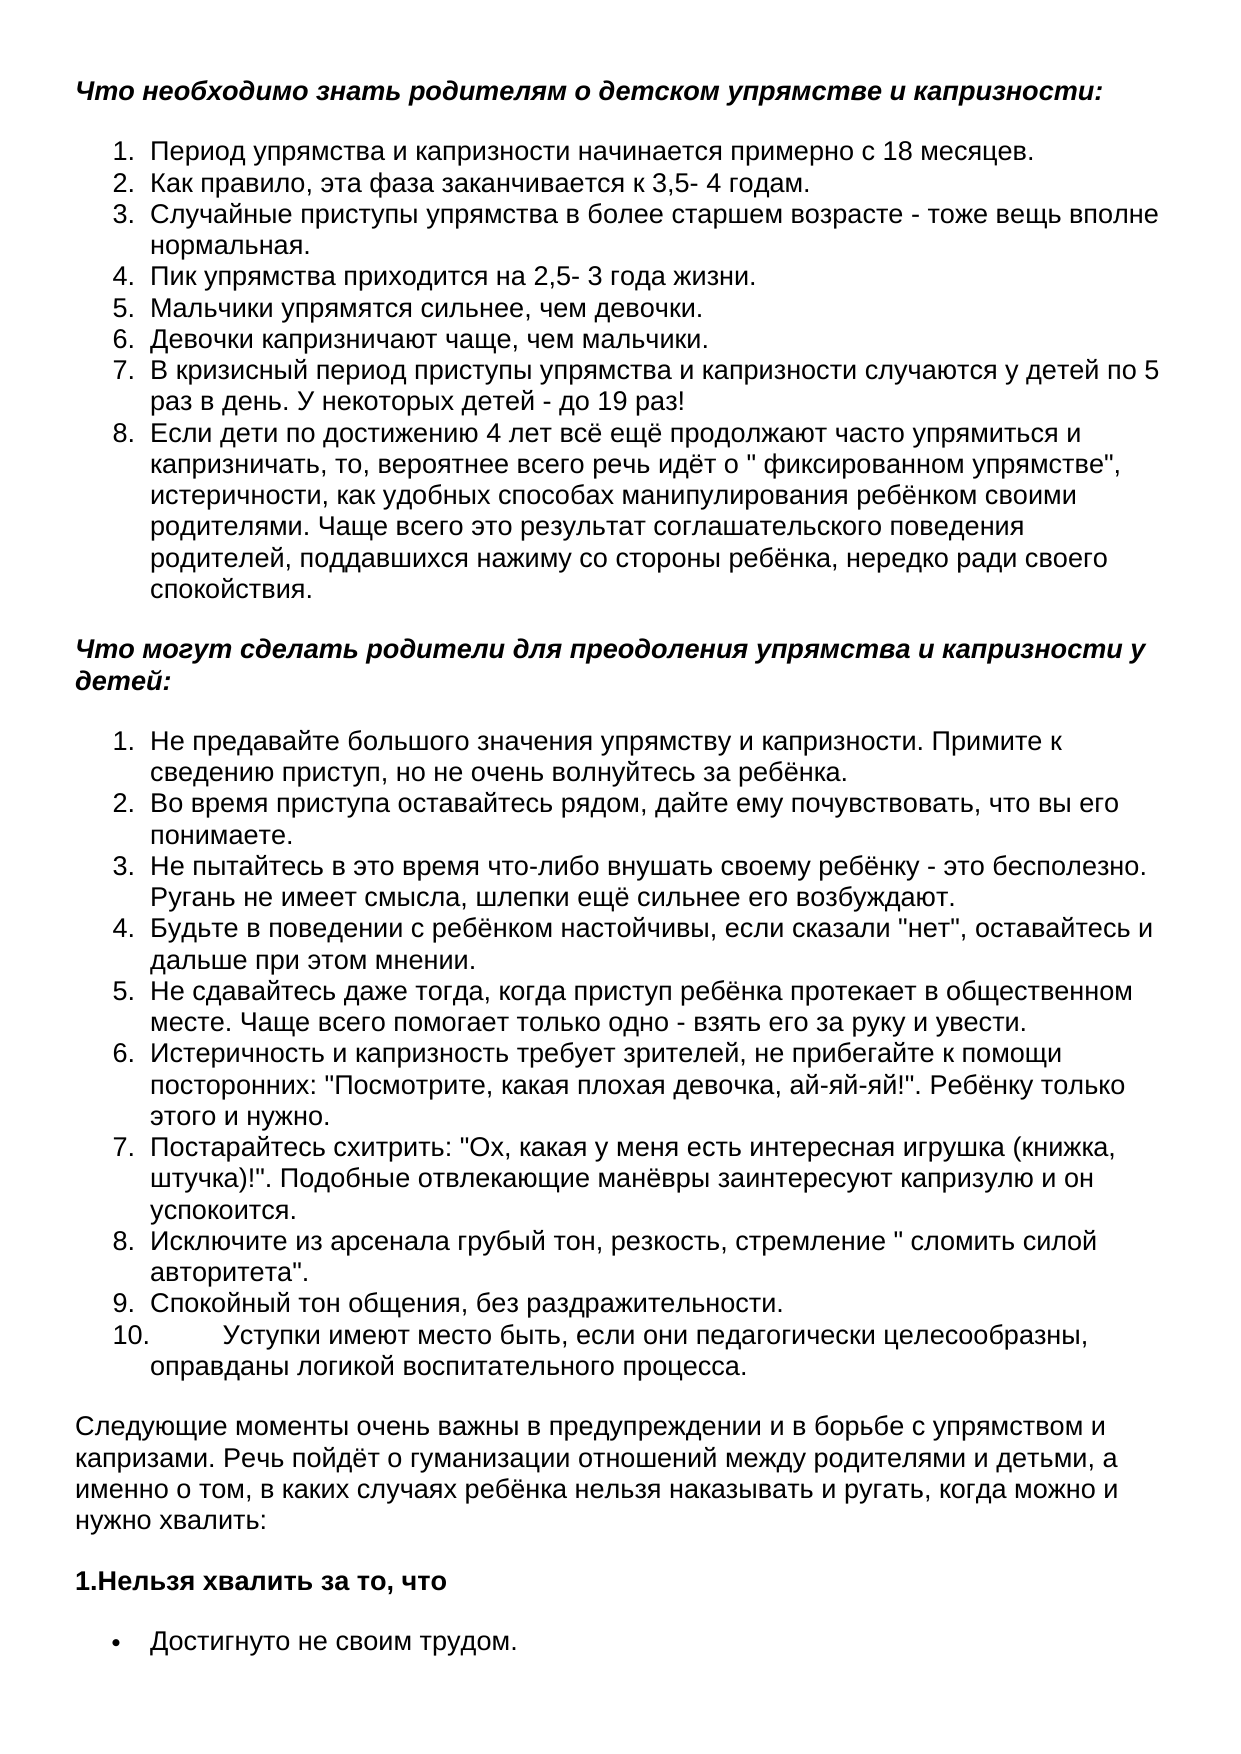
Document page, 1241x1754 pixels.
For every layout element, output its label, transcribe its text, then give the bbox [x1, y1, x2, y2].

list Если дети по достижению 4 лет всё ещё продолжают часто упрямиться и капризничать, то, вероятнее всего речь идёт о " фиксированном упрямстве", истеричности, как удобных способах манипулирования ребёнком своими родителями. Чаще всего это результат соглашательского поведения родителей, поддавшихся нажиму со стороны ребёнка, нередко ради своего спокойствия. [112, 417, 1165, 604]
list Уступки имеют место быть, если они педагогически целесообразны, оправданы логикой воспитательного процесса. [112, 1319, 1165, 1381]
text 1.Нельзя хвалить за то, что [75, 1564, 1165, 1596]
list Истеричность и капризность требует зрителей, не прибегайте к помощи посторонних: "Посмотрите, какая плохая девочка, ай-яй-яй!". Ребёнку только этого и нужно. [112, 1037, 1165, 1131]
list Не предавайте большого значения упрямству и капризности. Примите к сведению приступ, но не очень волнуйтесь за ребёнка. [112, 725, 1165, 787]
list Во время приступа оставайтесь рядом, дайте ему почувствовать, что вы его понимаете. [112, 787, 1165, 850]
text Что могут сделать родители для преодоления упрямства и капризности у детей: [75, 633, 1165, 696]
list Как правило, эта фаза заканчивается к 3,5- 4 годам. [112, 167, 1165, 198]
list Девочки капризничают чаще, чем мальчики. [112, 323, 1165, 354]
text Что необходимо знать родителям о детском упрямстве и капризности: [75, 75, 1165, 106]
list Период упрямства и капризности начинается примерно с 18 месяцев. [112, 135, 1165, 167]
list Мальчики упрямятся сильнее, чем девочки. [112, 292, 1165, 323]
text Следующие моменты очень важны в предупреждении и в борьбе с упрямством и капризами. Речь пойдёт о гуманизации отношений между родителями и детьми, а именно о том, в каких случаях ребёнка нельзя наказывать и ругать, когда можно и нужно хвалить: [75, 1410, 1165, 1535]
list Постарайтесь схитрить: "Ох, какая у меня есть интересная игрушка (книжка, штучка)!". Подобные отвлекающие манёвры заинтересуют капризулю и он успокоится. [112, 1131, 1165, 1225]
list Случайные приступы упрямства в более старшем возрасте - тоже вещь вполне нормальная. [112, 198, 1165, 260]
list Пик упрямства приходится на 2,5- 3 года жизни. [112, 260, 1165, 292]
list Будьте в поведении с ребёнком настойчивы, если сказали "нет", оставайтесь и дальше при этом мнении. [112, 912, 1165, 975]
list Не сдавайтесь даже тогда, когда приступ ребёнка протекает в общественном месте. Чаще всего помогает только одно - взять его за руку и увести. [112, 975, 1165, 1037]
list Спокойный тон общения, без раздражительности. [112, 1287, 1165, 1319]
list Достигнуто не своим трудом. [112, 1625, 1165, 1656]
list В кризисный период приступы упрямства и капризности случаются у детей по 5 раз в день. У некоторых детей - до 19 раз! [112, 354, 1165, 417]
list Исключите из арсенала грубый тон, резкость, стремление " сломить силой авторитета". [112, 1225, 1165, 1287]
list Не пытайтесь в это время что-либо внушать своему ребёнку - это бесполезно. Ругань не имеет смысла, шлепки ещё сильнее его возбуждают. [112, 850, 1165, 912]
